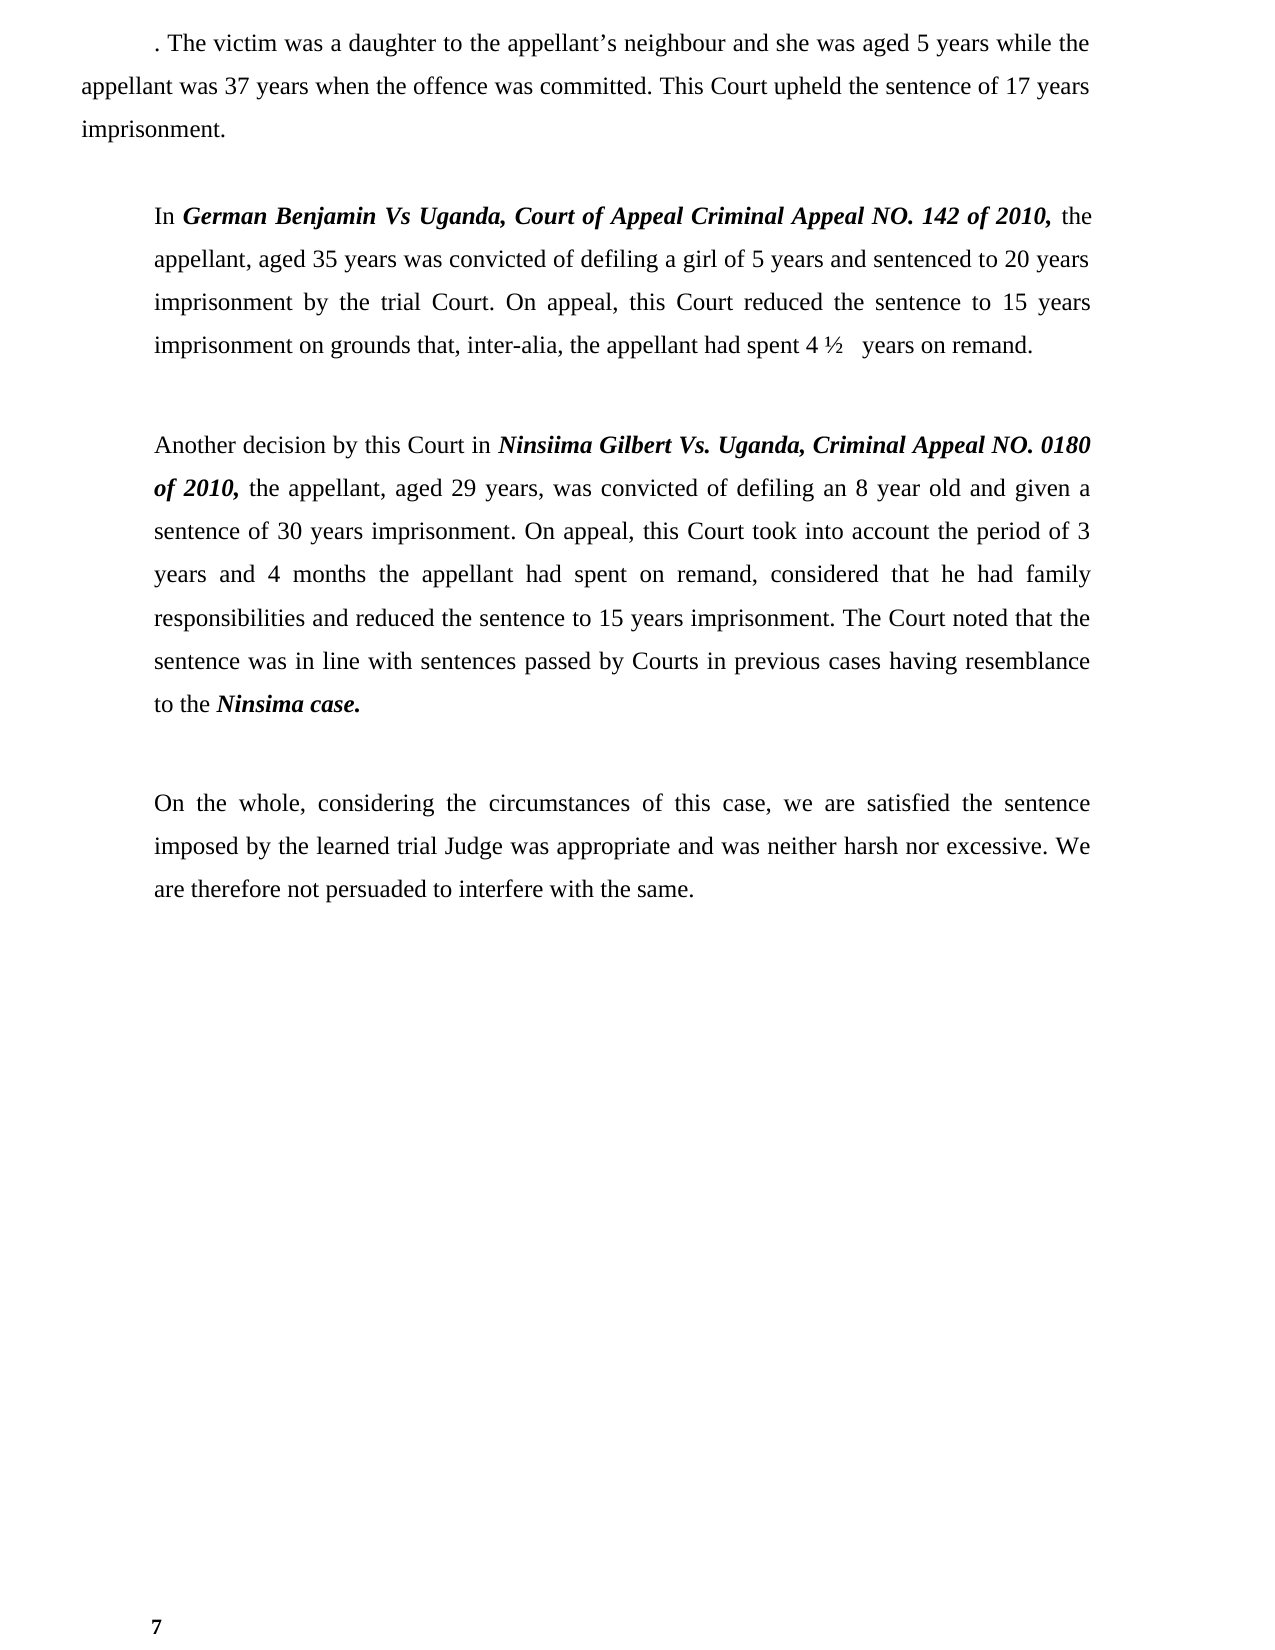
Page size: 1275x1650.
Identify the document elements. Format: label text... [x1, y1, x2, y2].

text Another decision by this Court in Ninsiima Gilbert Vs. Uganda, Criminal Appeal NO. 0180 of 2010, the appellant, aged 29 years, was convicted of defiling an 8 year old and given a sentence of 30 years imprisonment. On appeal, this Court took into account the period of 3 years and 4 months the appellant had spent on remand, considered that he had family responsibilities and reduced the sentence to 15 years imprisonment. The Court noted that the sentence was in line with sentences passed by Courts in previous cases having resemblance to the Ninsima case. [154, 430, 1092, 718]
text In German Benjamin Vs Uganda, Court of Appeal Criminal Appeal NO. 142 of 2010, the appellant, aged 35 years was convicted of defiling a girl of 5 years and sentenced to 20 years imprisonment by the trial Court. On appeal, this Court reduced the sentence to 15 years imprisonment on grounds that, inter-alia, the appellant had spent 4 ½ years on remand. [154, 201, 1092, 359]
text On the whole, considering the circumstances of this case, we are satisfied the sentence imposed by the learned trial Judge was appropriate and was neither harsh nor excessive. We are therefore not persuaded to interfere with the same. [154, 788, 1092, 903]
text . The victim was a daughter to the appellant’s neighbour and she was aged 5 years while the appellant was 37 years when the offence was committed. This Court upheld the sentence of 17 years imprisonment. [81, 28, 1092, 143]
